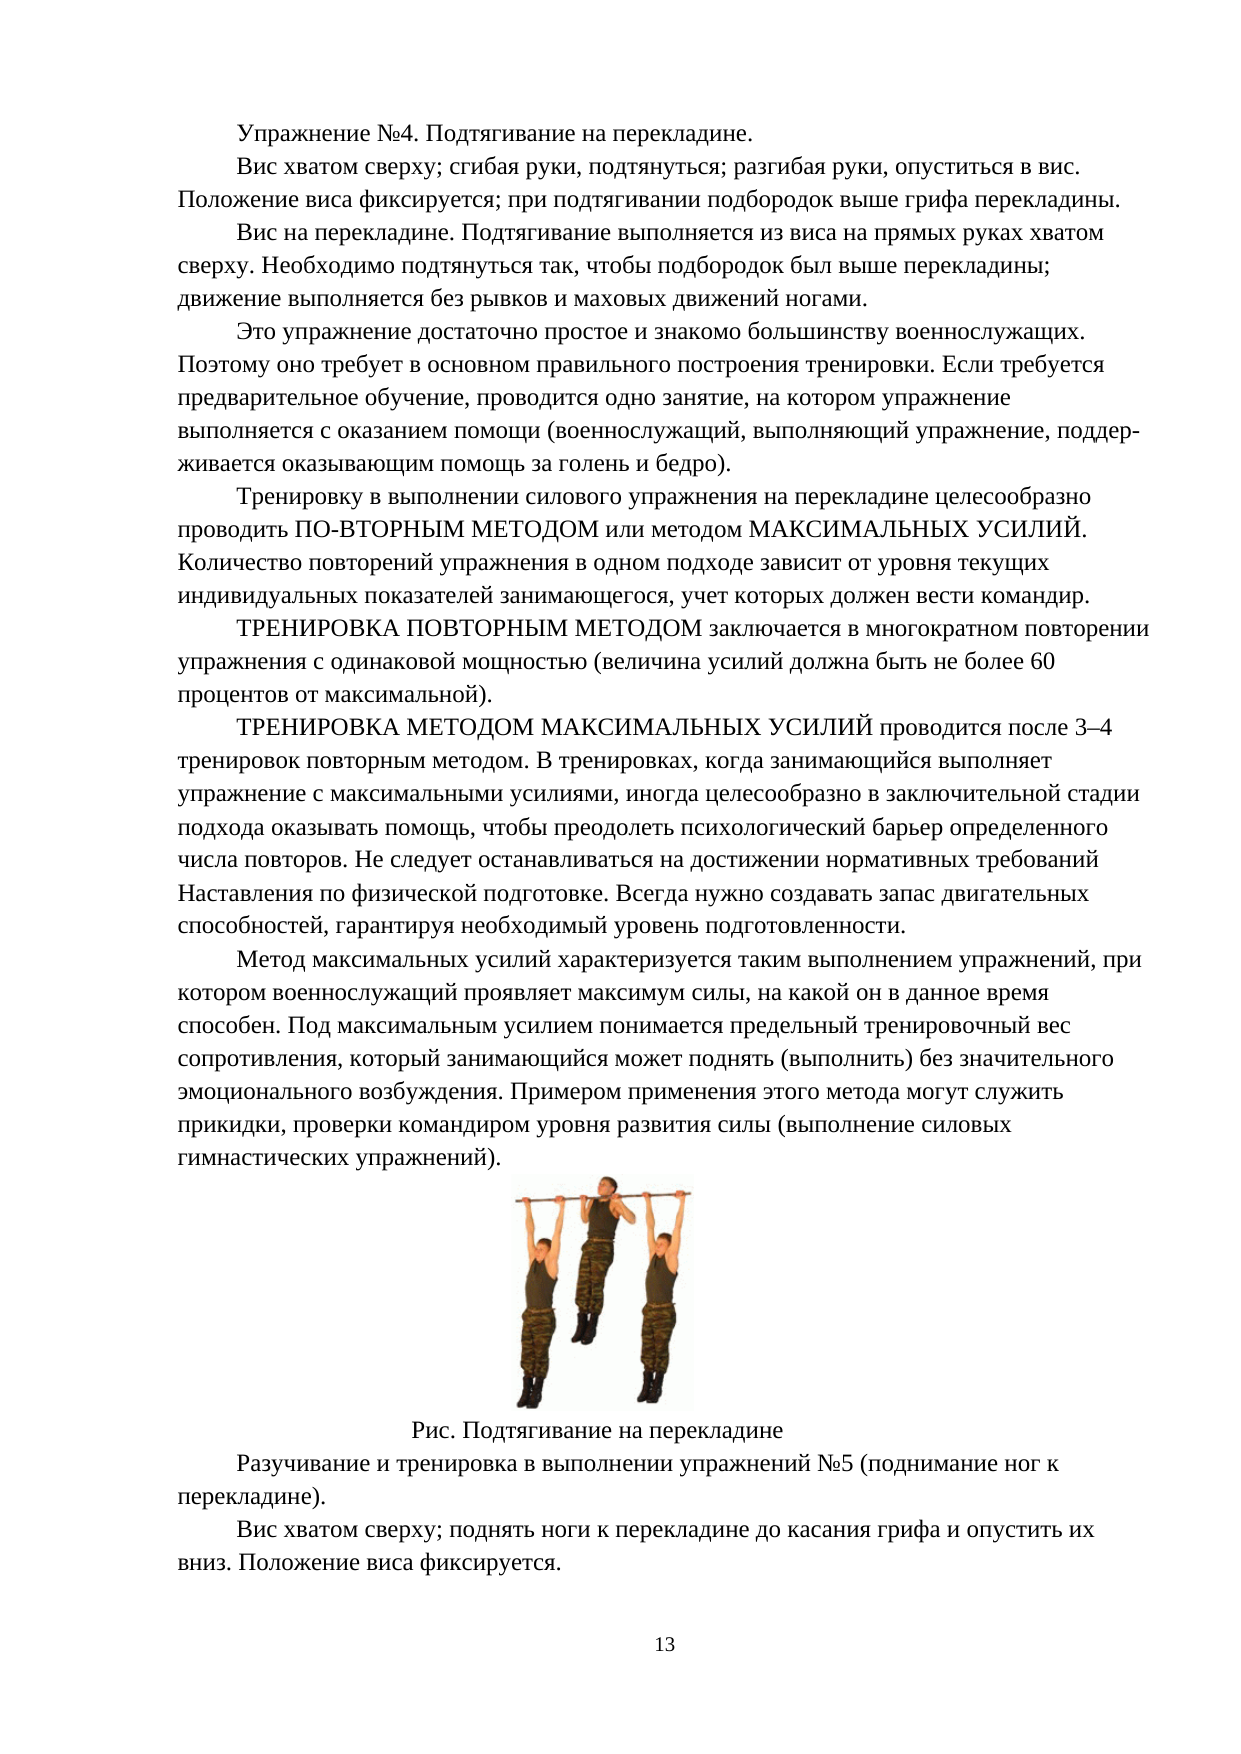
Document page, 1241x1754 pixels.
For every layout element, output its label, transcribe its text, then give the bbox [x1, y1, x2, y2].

text ТРЕНИРОВКА МЕТОДОМ МАКСИМАЛЬНЫХ УСИЛИЙ проводится после 3–4 тренировок повторным методом. В тренировках, когда занимающийся выполняет упражнение с максимальными усилиями, иногда целесообразно в заключительной стадии подхода оказывать помощь, чтобы преодолеть психологический барьер определенного числа повторов. Не следует останавливаться на достижении нормативных требований Наставления по физической подготовке. Всегда нужно создавать запас двигательных способностей, гарантируя необходимый уровень подготовленности. [177, 712, 1152, 939]
text Метод максимальных усилий характеризуется таким выполнением упражнений, при котором военнослужащий проявляет максимум силы, на какой он в данное время способен. Под максимальным усилием понимается предельный тренировочный вес сопротивления, который занимающийся может поднять (выполнить) без значительного эмоционального возбуждения. Примером применения этого метода могут служить прикидки, проверки командиром уровня развития силы (выполнение силовых гимнастических упражнений). [177, 944, 1152, 1171]
text Вис хватом сверху; сгибая руки, подтянуться; разгибая руки, опуститься в вис. Положение виса фиксируется; при подтягивании подбородок выше грифа перекладины. [177, 151, 1152, 213]
text Упражнение №4. Подтягивание на перекладине. [177, 118, 1152, 147]
text Рис. Подтягивание на перекладине [177, 1415, 1152, 1444]
text Вис на перекладине. Подтягивание выполняется из виса на прямых руках хватом сверху. Необходимо подтянуться так, чтобы подбородок был выше перекладины; движение выполняется без рывков и маховых движений ногами. [177, 217, 1152, 312]
text ТРЕНИРОВКА ПОВТОРНЫМ МЕТОДОМ заключается в многократном повторении упражнения с одинаковой мощностью (величина усилий должна быть не более 60 процентов от максимальной). [177, 613, 1152, 708]
text Тренировку в выполнении силового упражнения на перекладине целесообразно проводить ПО-ВТОРНЫМ МЕТОДОМ или методом МАКСИМАЛЬНЫХ УСИЛИЙ. Количество повторений упражнения в одном подходе зависит от уровня текущих индивидуальных показателей занимающегося, учет которых должен вести командир. [177, 481, 1152, 609]
picture [511, 1174, 694, 1411]
text Вис хватом сверху; поднять ноги к перекладине до касания грифа и опустить их вниз. Положение виса фиксируется. [177, 1514, 1152, 1576]
text Разучивание и тренировка в выполнении упражнений №5 (поднимание ног к перекладине). [177, 1448, 1152, 1510]
text Это упражнение достаточно простое и знакомо большинству военнослужащих. Поэтому оно требует в основном правильного построения тренировки. Если требуется предварительное обучение, проводится одно занятие, на котором упражнение выполняется с оказанием помощи (военнослужащий, выполняющий упражнение, поддер-живается оказывающим помощь за голень и бедро). [177, 316, 1152, 477]
